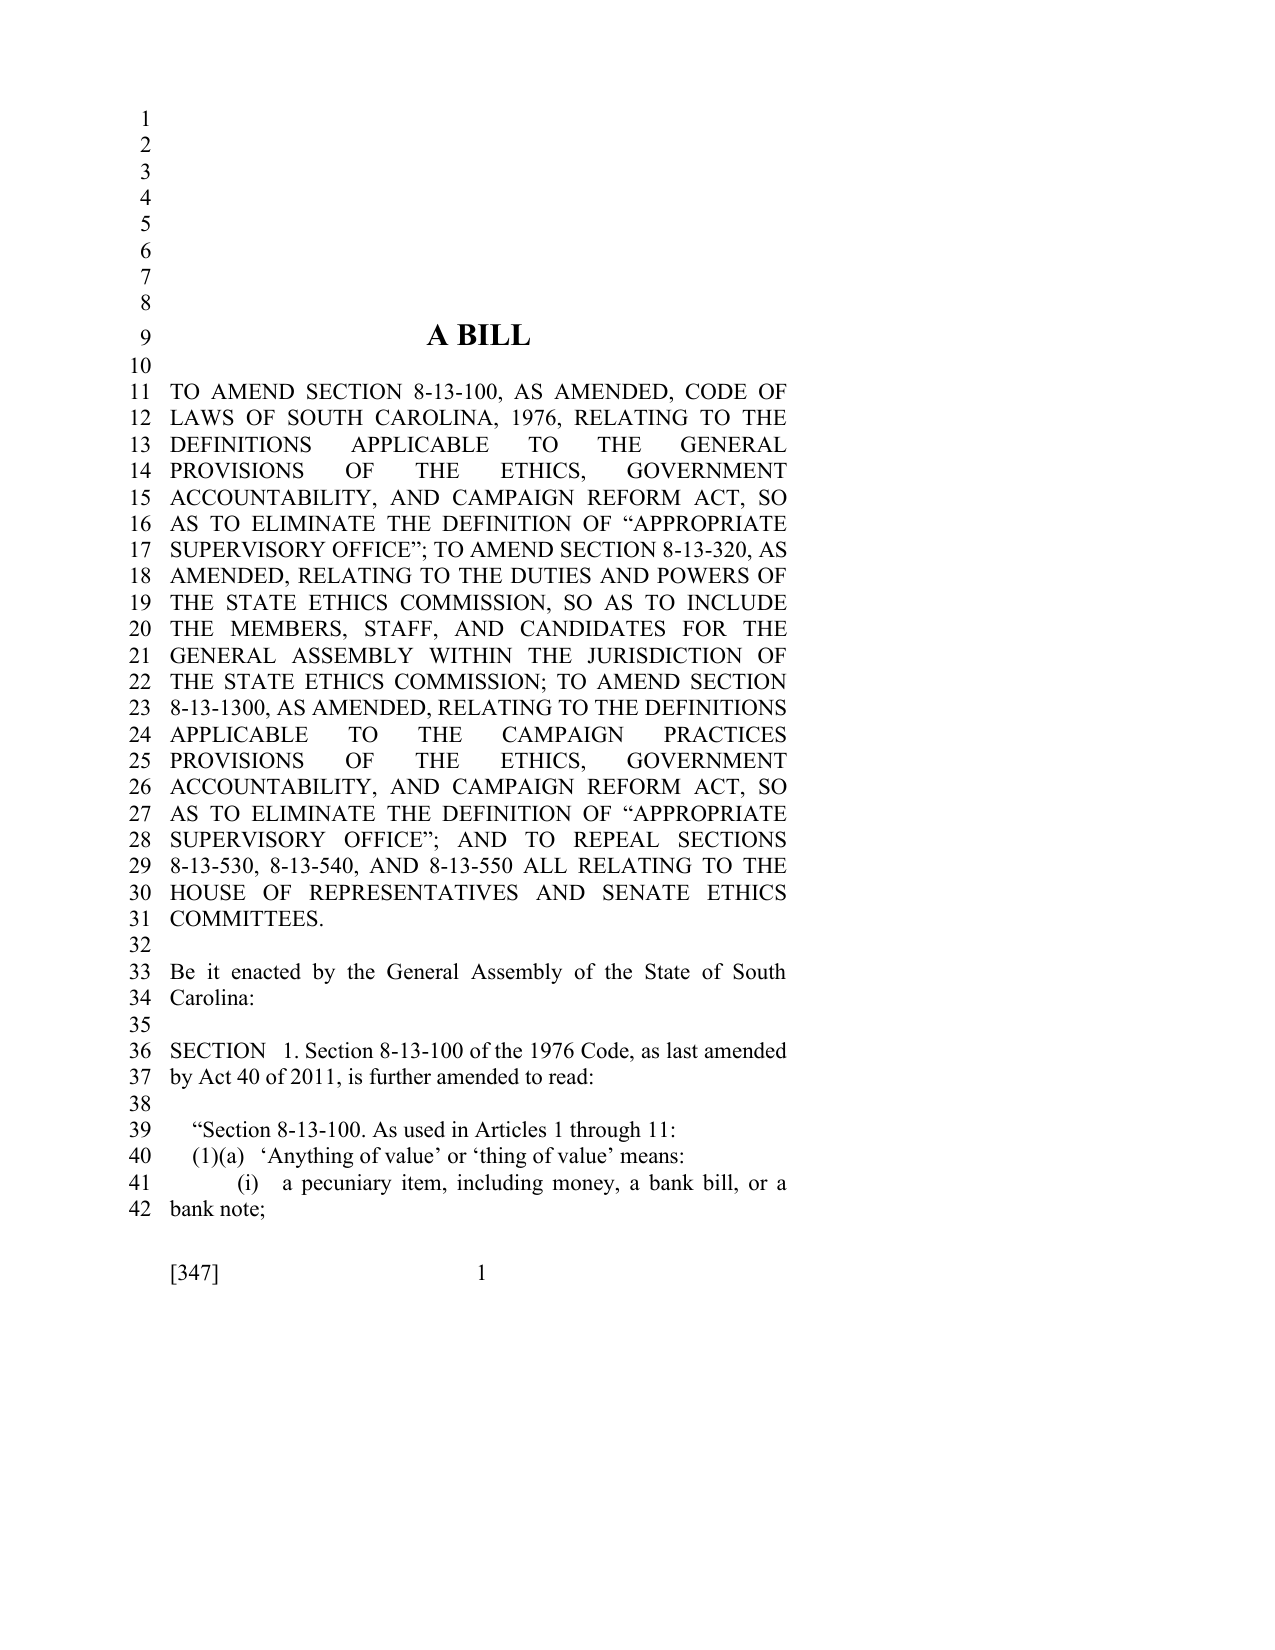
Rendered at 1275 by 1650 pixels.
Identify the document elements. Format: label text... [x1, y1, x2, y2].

text “Section 8-13-100. As used in Articles 1 through 11: [169, 1116, 787, 1142]
text TO AMEND SECTION 8-13-100, AS AMENDED, CODE OF LAWS OF SOUTH CAROLINA, 1976, RELATING TO THE DEFINITIONS APPLICABLE TO THE GENERAL PROVISIONS OF THE ETHICS, GOVERNMENT ACCOUNTABILITY, AND CAMPAIGN REFORM ACT, SO AS TO ELIMINATE THE DEFINITION OF “APPROPRIATE SUPERVISORY OFFICE”; TO AMEND SECTION 8-13-320, AS AMENDED, RELATING TO THE DUTIES AND POWERS OF THE STATE ETHICS COMMISSION, SO AS TO INCLUDE THE MEMBERS, STAFF, AND CANDIDATES FOR THE GENERAL ASSEMBLY WITHIN THE JURISDICTION OF THE STATE ETHICS COMMISSION; TO AMEND SECTION 8-13-1300, AS AMENDED, RELATING TO THE DEFINITIONS APPLICABLE TO THE CAMPAIGN PRACTICES PROVISIONS OF THE ETHICS, GOVERNMENT ACCOUNTABILITY, AND CAMPAIGN REFORM ACT, SO AS TO ELIMINATE THE DEFINITION OF “APPROPRIATE SUPERVISORY OFFICE”; AND TO REPEAL SECTIONS 8-13-530, 8-13-540, AND 8-13-550 ALL RELATING TO THE HOUSE OF REPRESENTATIVES AND SENATE ETHICS COMMITTEES. [169, 378, 787, 932]
text Be it enacted by the General Assembly of the State of South Carolina: [169, 958, 787, 1011]
text A BILL [169, 316, 787, 352]
text (i) a pecuniary item, including money, a bank bill, or a bank note; [169, 1169, 787, 1221]
text SECTION 1. Section 8-13-100 of the 1976 Code, as last amended by Act 40 of 2011, is further amended to read: [169, 1037, 787, 1090]
text (1)(a) ‘Anything of value’ or ‘thing of value’ means: [169, 1142, 787, 1169]
